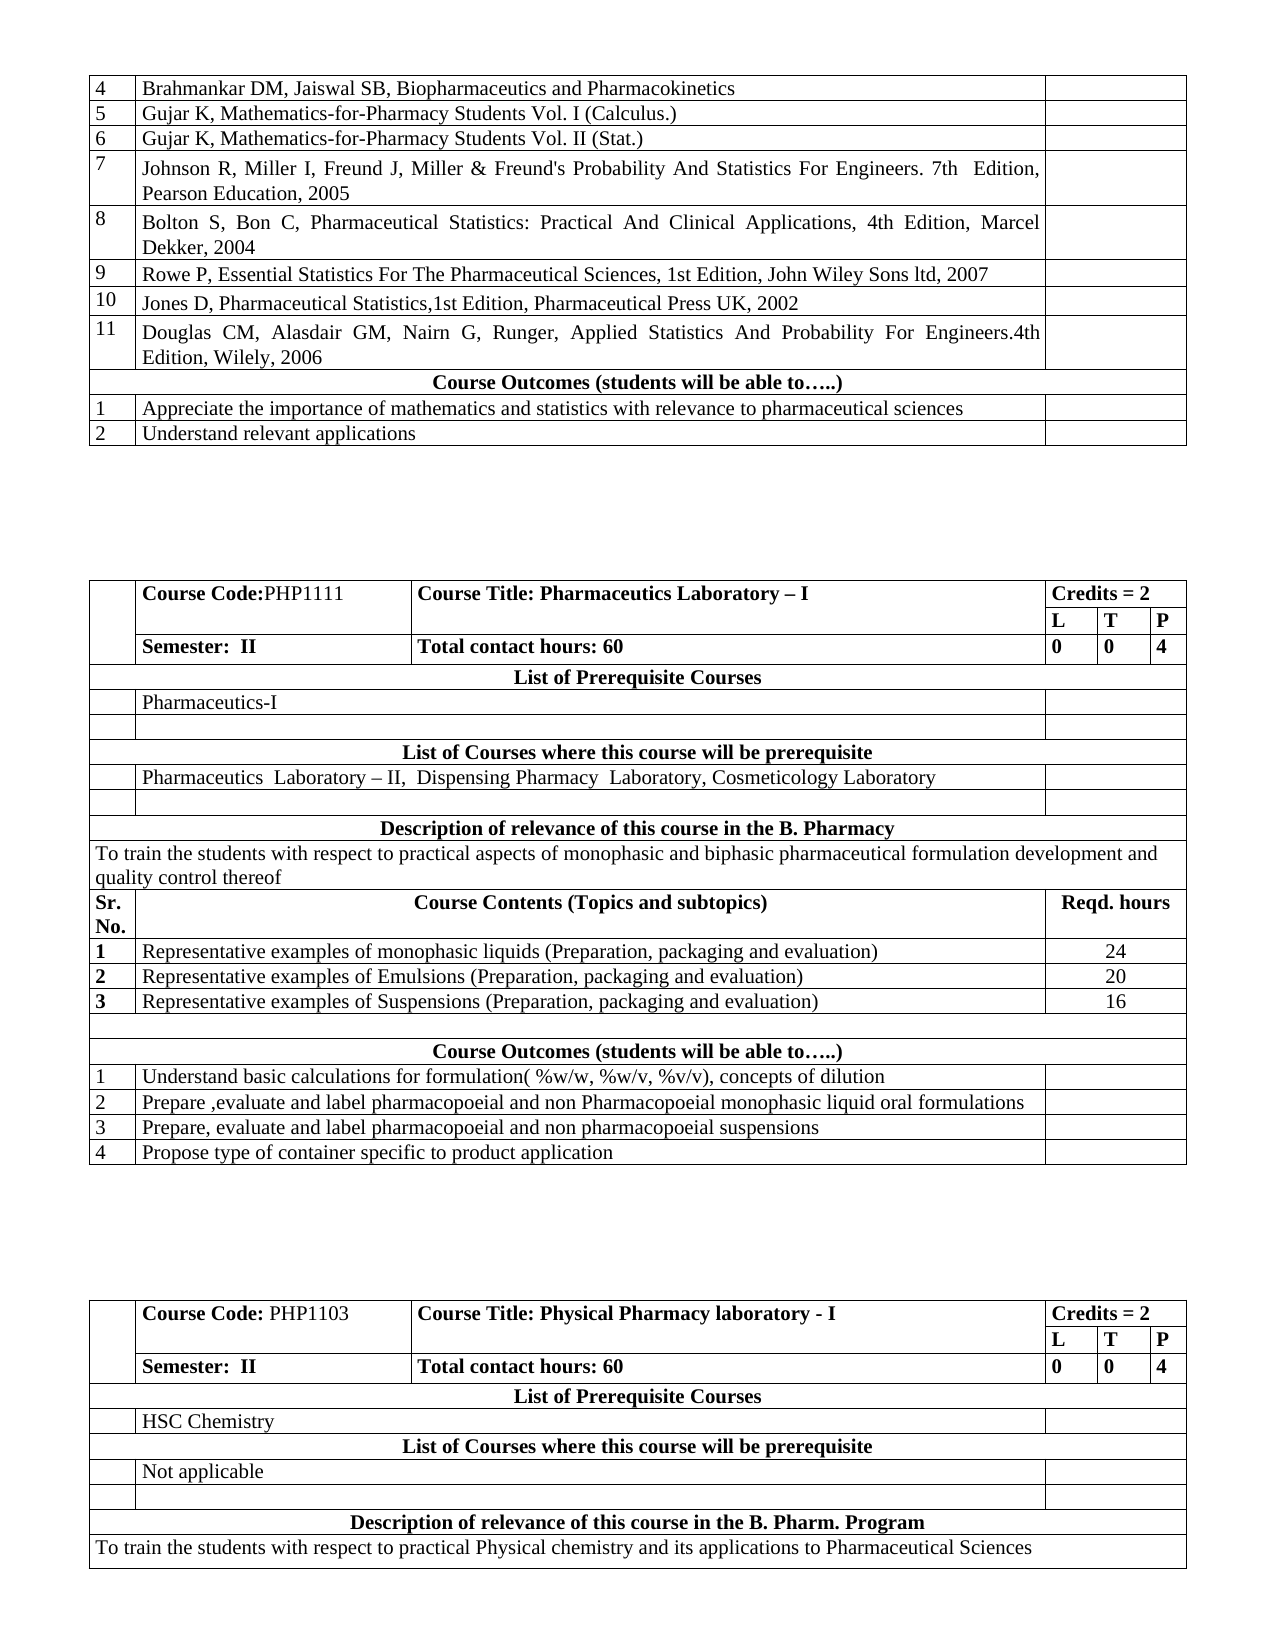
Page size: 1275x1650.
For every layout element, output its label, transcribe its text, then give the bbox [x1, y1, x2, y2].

table_cell 10 [90, 287, 135, 315]
table_cell 2 [90, 964, 135, 988]
table_cell Douglas CM, Alasdair GM, Nairn G, Runger, Applied Statistics And Probability For Engineers.4th Edition, Wilely, 2006 [136, 316, 1045, 369]
table_cell Representative examples of Suspensions (Preparation, packaging and evaluation) [136, 989, 1045, 1013]
table_cell 24 [1046, 939, 1186, 963]
table_cell [90, 1485, 135, 1509]
table_cell Jones D, Pharmaceutical Statistics,1st Edition, Pharmaceutical Press UK, 2002 [136, 287, 1045, 315]
table_cell To train the students with respect to practical Physical chemistry and its applications to Pharmaceutical Sciences [90, 1535, 1186, 1567]
table_cell Propose type of container specific to product application [136, 1140, 1045, 1164]
table_cell [1046, 1090, 1186, 1114]
table_cell Appreciate the importance of mathematics and statistics with relevance to pharmaceutical sciences [136, 395, 1045, 419]
table_cell 3 [90, 989, 135, 1013]
table_cell Sr. No. [90, 890, 135, 938]
table_cell 6 [90, 126, 135, 150]
table_cell [1046, 1140, 1186, 1164]
table_cell Reqd. hours [1046, 890, 1186, 938]
table_cell [1046, 126, 1186, 150]
table_cell HSC Chemistry [136, 1409, 1045, 1433]
table_cell 1 [90, 1065, 135, 1088]
table_header Course Code: PHP1103 [136, 1301, 411, 1353]
table_cell [90, 1409, 135, 1433]
table_cell 20 [1046, 964, 1186, 988]
table_cell [1046, 421, 1186, 444]
table_cell [90, 790, 135, 814]
table_cell [1046, 1409, 1186, 1433]
table_cell P [1151, 1327, 1186, 1353]
table_cell 1 [90, 939, 135, 963]
table_cell Pharmaceutics Laboratory – II, Dispensing Pharmacy Laboratory, Cosmeticology Laboratory [136, 765, 1045, 789]
table_cell Total contact hours: 60 [412, 635, 1045, 664]
table_cell Total contact hours: 60 [412, 1354, 1045, 1383]
table_cell Description of relevance of this course in the B. Pharm. Program [90, 1510, 1186, 1534]
table_cell [1046, 1460, 1186, 1483]
table_cell [1046, 260, 1186, 286]
table_cell 5 [90, 101, 135, 125]
table_cell 16 [1046, 989, 1186, 1013]
table_cell [1046, 287, 1186, 315]
table_cell P [1151, 608, 1186, 633]
table_cell 2 [90, 421, 135, 444]
table_cell [1046, 765, 1186, 789]
table_cell [90, 715, 135, 739]
table_cell 11 [90, 316, 135, 369]
table_cell 0 [1046, 635, 1097, 664]
table_cell [1046, 151, 1186, 205]
table_cell L [1046, 1327, 1097, 1353]
table_cell 0 [1098, 635, 1150, 664]
table_cell Course Outcomes (students will be able to…..) [90, 370, 1186, 394]
table_header Credits = 2 [1046, 1301, 1186, 1326]
table_cell List of Courses where this course will be prerequisite [90, 740, 1186, 764]
table_cell [90, 765, 135, 789]
table_cell Course Outcomes (students will be able to…..) [90, 1039, 1186, 1063]
table_cell [1046, 715, 1186, 739]
table_header [90, 581, 135, 664]
table_cell [1046, 1115, 1186, 1139]
table_cell 7 [90, 151, 135, 205]
table_cell [136, 1485, 1045, 1509]
table_header Course Title: Pharmaceutics Laboratory – I [412, 581, 1045, 633]
table_header [90, 1301, 135, 1383]
table_cell 0 [1046, 1354, 1097, 1383]
table_cell 4 [1151, 635, 1186, 664]
table_cell Gujar K, Mathematics-for-Pharmacy Students Vol. II (Stat.) [136, 126, 1045, 150]
table_cell 0 [1098, 1354, 1150, 1383]
table_cell [1046, 206, 1186, 259]
table_cell 4 [1151, 1354, 1186, 1383]
table_cell To train the students with respect to practical aspects of monophasic and biphasic pharmaceutical formulation development and quality control thereof [90, 841, 1186, 889]
table_cell List of Prerequisite Courses [90, 1384, 1186, 1408]
table_cell L [1046, 608, 1097, 633]
table_cell Semester: II [136, 1354, 411, 1383]
table_cell [1046, 395, 1186, 419]
table_cell Understand basic calculations for formulation( %w/w, %w/v, %v/v), concepts of dilution [136, 1065, 1045, 1088]
table_cell 4 [90, 1140, 135, 1164]
table_cell 8 [90, 206, 135, 259]
table_cell 9 [90, 260, 135, 286]
table_cell Understand relevant applications [136, 421, 1045, 444]
table_cell 1 [90, 395, 135, 419]
table_cell 4 [90, 76, 135, 100]
table_cell Pharmaceutics-I [136, 690, 1045, 714]
table_header Course Title: Physical Pharmacy laboratory - I [412, 1301, 1045, 1353]
table_cell Course Contents (Topics and subtopics) [136, 890, 1045, 938]
table_cell T [1098, 608, 1150, 633]
table_cell [136, 715, 1045, 739]
table_cell [1046, 76, 1186, 100]
table_cell [1046, 790, 1186, 814]
table_cell List of Prerequisite Courses [90, 665, 1186, 689]
table_cell Bolton S, Bon C, Pharmaceutical Statistics: Practical And Clinical Applications, 4th Edition, Marcel Dekker, 2004 [136, 206, 1045, 259]
table_cell List of Courses where this course will be prerequisite [90, 1434, 1186, 1458]
table_header Course Code:PHP1111 [136, 581, 411, 633]
table_cell [136, 790, 1045, 814]
table_cell 3 [90, 1115, 135, 1139]
table_cell Representative examples of monophasic liquids (Preparation, packaging and evaluation) [136, 939, 1045, 963]
table_cell Not applicable [136, 1460, 1045, 1483]
table_cell Representative examples of Emulsions (Preparation, packaging and evaluation) [136, 964, 1045, 988]
table_cell 2 [90, 1090, 135, 1114]
table_cell Brahmankar DM, Jaiswal SB, Biopharmaceutics and Pharmacokinetics [136, 76, 1045, 100]
table_cell [90, 690, 135, 714]
table_cell T [1098, 1327, 1150, 1353]
table_cell Rowe P, Essential Statistics For The Pharmaceutical Sciences, 1st Edition, John Wiley Sons ltd, 2007 [136, 260, 1045, 286]
table_header Credits = 2 [1046, 581, 1186, 607]
table_cell Prepare, evaluate and label pharmacopoeial and non pharmacopoeial suspensions [136, 1115, 1045, 1139]
table_cell Semester: II [136, 635, 411, 664]
table_cell [1046, 1485, 1186, 1509]
table_cell Johnson R, Miller I, Freund J, Miller & Freund's Probability And Statistics For Engineers. 7th Edition, Pearson Education, 2005 [136, 151, 1045, 205]
table_cell [90, 1014, 1186, 1038]
table_cell [1046, 316, 1186, 369]
table_cell [1046, 690, 1186, 714]
table_cell Prepare ,evaluate and label pharmacopoeial and non Pharmacopoeial monophasic liquid oral formulations [136, 1090, 1045, 1114]
table_cell [90, 1460, 135, 1483]
table_cell Gujar K, Mathematics-for-Pharmacy Students Vol. I (Calculus.) [136, 101, 1045, 125]
table_cell [1046, 1065, 1186, 1088]
table_cell [1046, 101, 1186, 125]
table_cell Description of relevance of this course in the B. Pharmacy [90, 816, 1186, 839]
